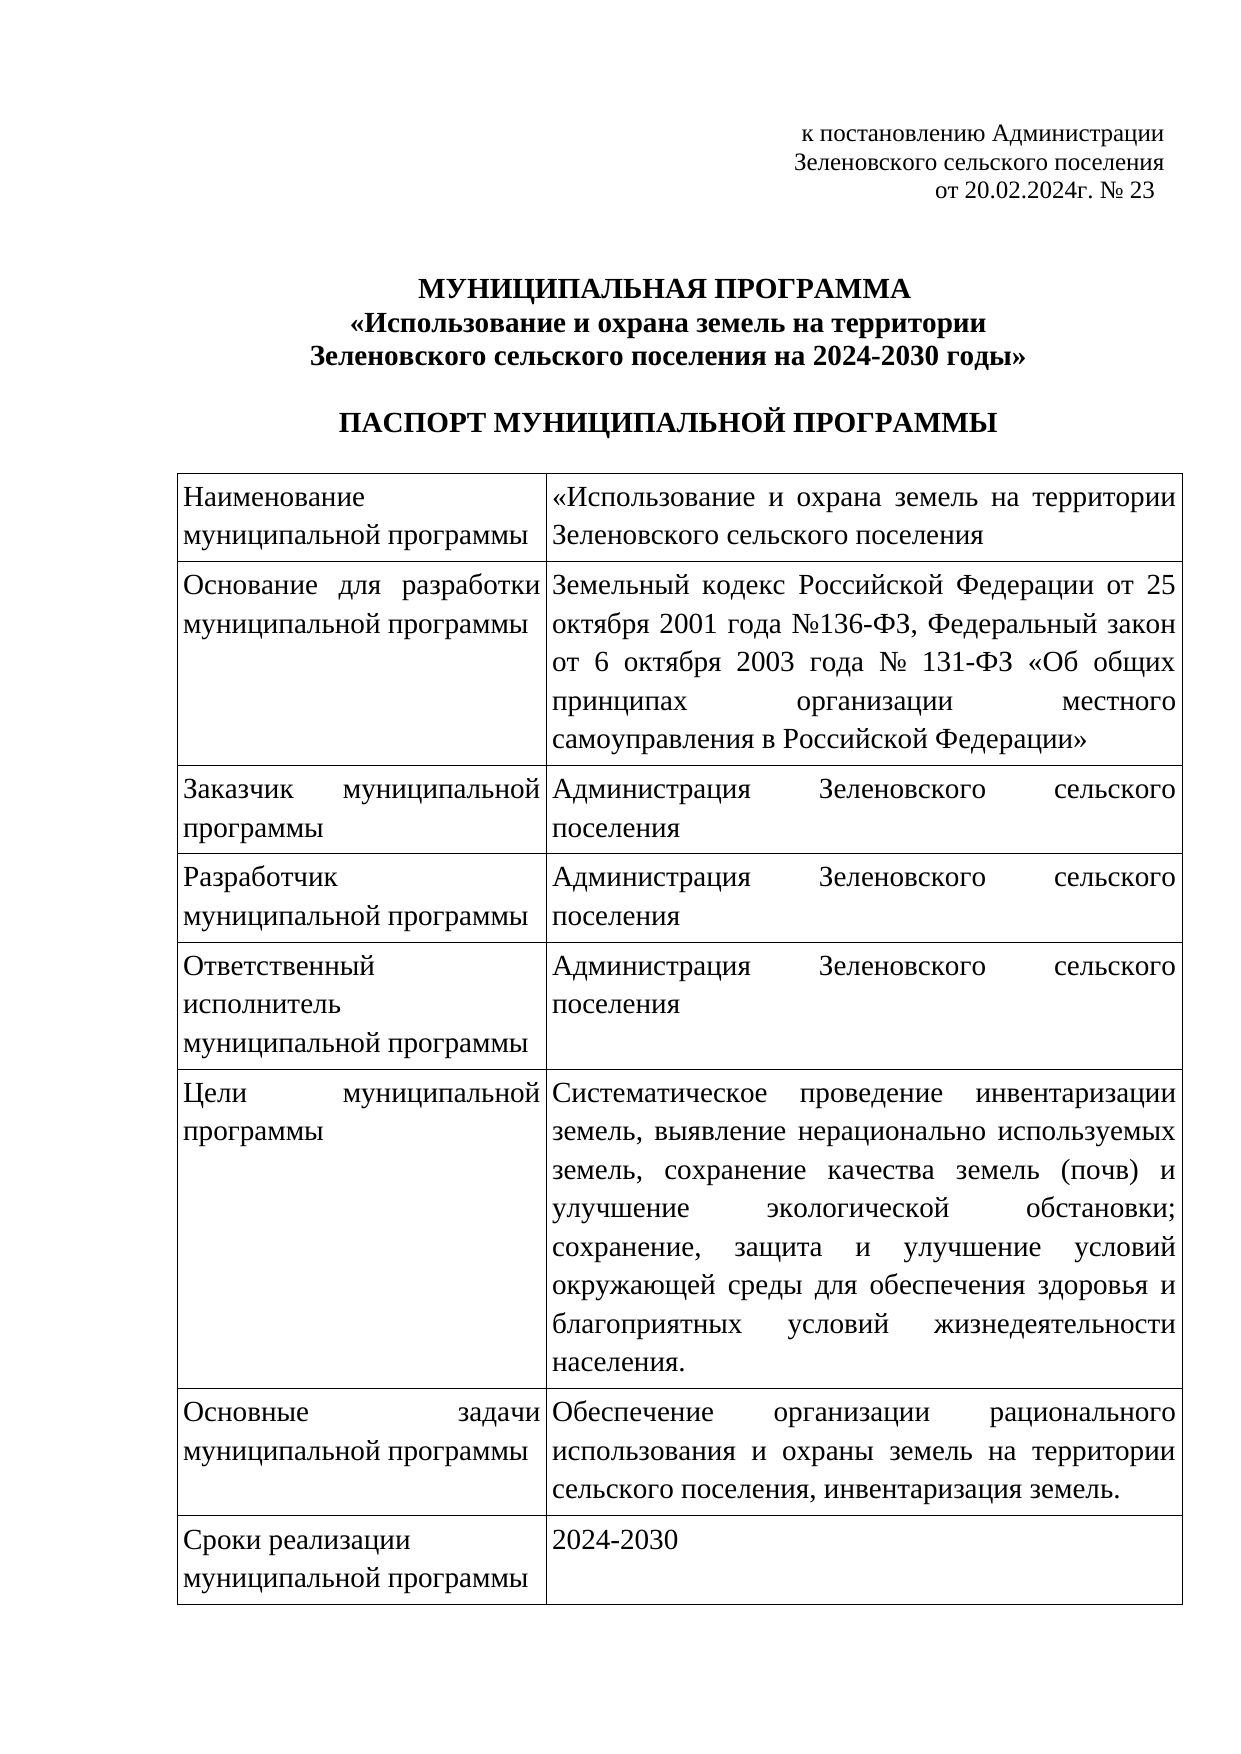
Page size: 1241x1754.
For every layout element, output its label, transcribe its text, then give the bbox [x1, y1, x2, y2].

table_cell 2024-2030 [547, 1516, 1182, 1604]
text Зеленовского сельского поселения на 2024-2030 годы» [177, 338, 1152, 372]
text от 20.02.2024г. № 23 [177, 176, 1164, 204]
table_cell Администрация Зеленовского сельского поселения [547, 943, 1182, 1068]
table_cell Администрация Зеленовского сельского поселения [547, 766, 1182, 853]
table_cell Администрация Зеленовского сельского поселения [547, 854, 1182, 942]
text к постановлению Администрации Зеленовского сельского поселения [177, 118, 1164, 176]
table_cell Основание для разработки муниципальной программы [178, 562, 546, 765]
text ПАСПОРТ МУНИЦИПАЛЬНОЙ ПРОГРАММЫ [177, 406, 1152, 439]
table_cell Разработчик муниципальной программы [178, 854, 546, 942]
table_cell Основные задачи муниципальной программы [178, 1389, 546, 1515]
table_cell Земельный кодекс Российской Федерации от 25 октября 2001 года №136-ФЗ, Федеральный закон от 6 октября 2003 года № 131-ФЗ «Об общих принципах организации местного самоуправления в Российской Федерации» [547, 562, 1182, 765]
table_header «Использование и охрана земель на территории Зеленовского сельского поселения [547, 474, 1182, 561]
table_cell Цели муниципальной программы [178, 1070, 546, 1388]
table_cell Заказчик муниципальной программы [178, 766, 546, 853]
table_header Наименование муниципальной программы [178, 474, 546, 561]
table_cell Систематическое проведение инвентаризации земель, выявление нерационально используемых земель, сохранение качества земель (почв) и улучшение экологической обстановки; сохранение, защита и улучшение условий окружающей среды для обеспечения здоровья и благоприятных условий жизнедеятельности населения. [547, 1070, 1182, 1388]
text «Использование и охрана земель на территории [177, 305, 1152, 338]
table_cell Ответственный исполнитель муниципальной программы [178, 943, 546, 1068]
table_cell Сроки реализации муниципальной программы [178, 1516, 546, 1604]
table_cell Обеспечение организации рационального использования и охраны земель на территории сельского поселения, инвентаризация земель. [547, 1389, 1182, 1515]
text МУНИЦИПАЛЬНАЯ ПРОГРАММА [177, 271, 1152, 305]
